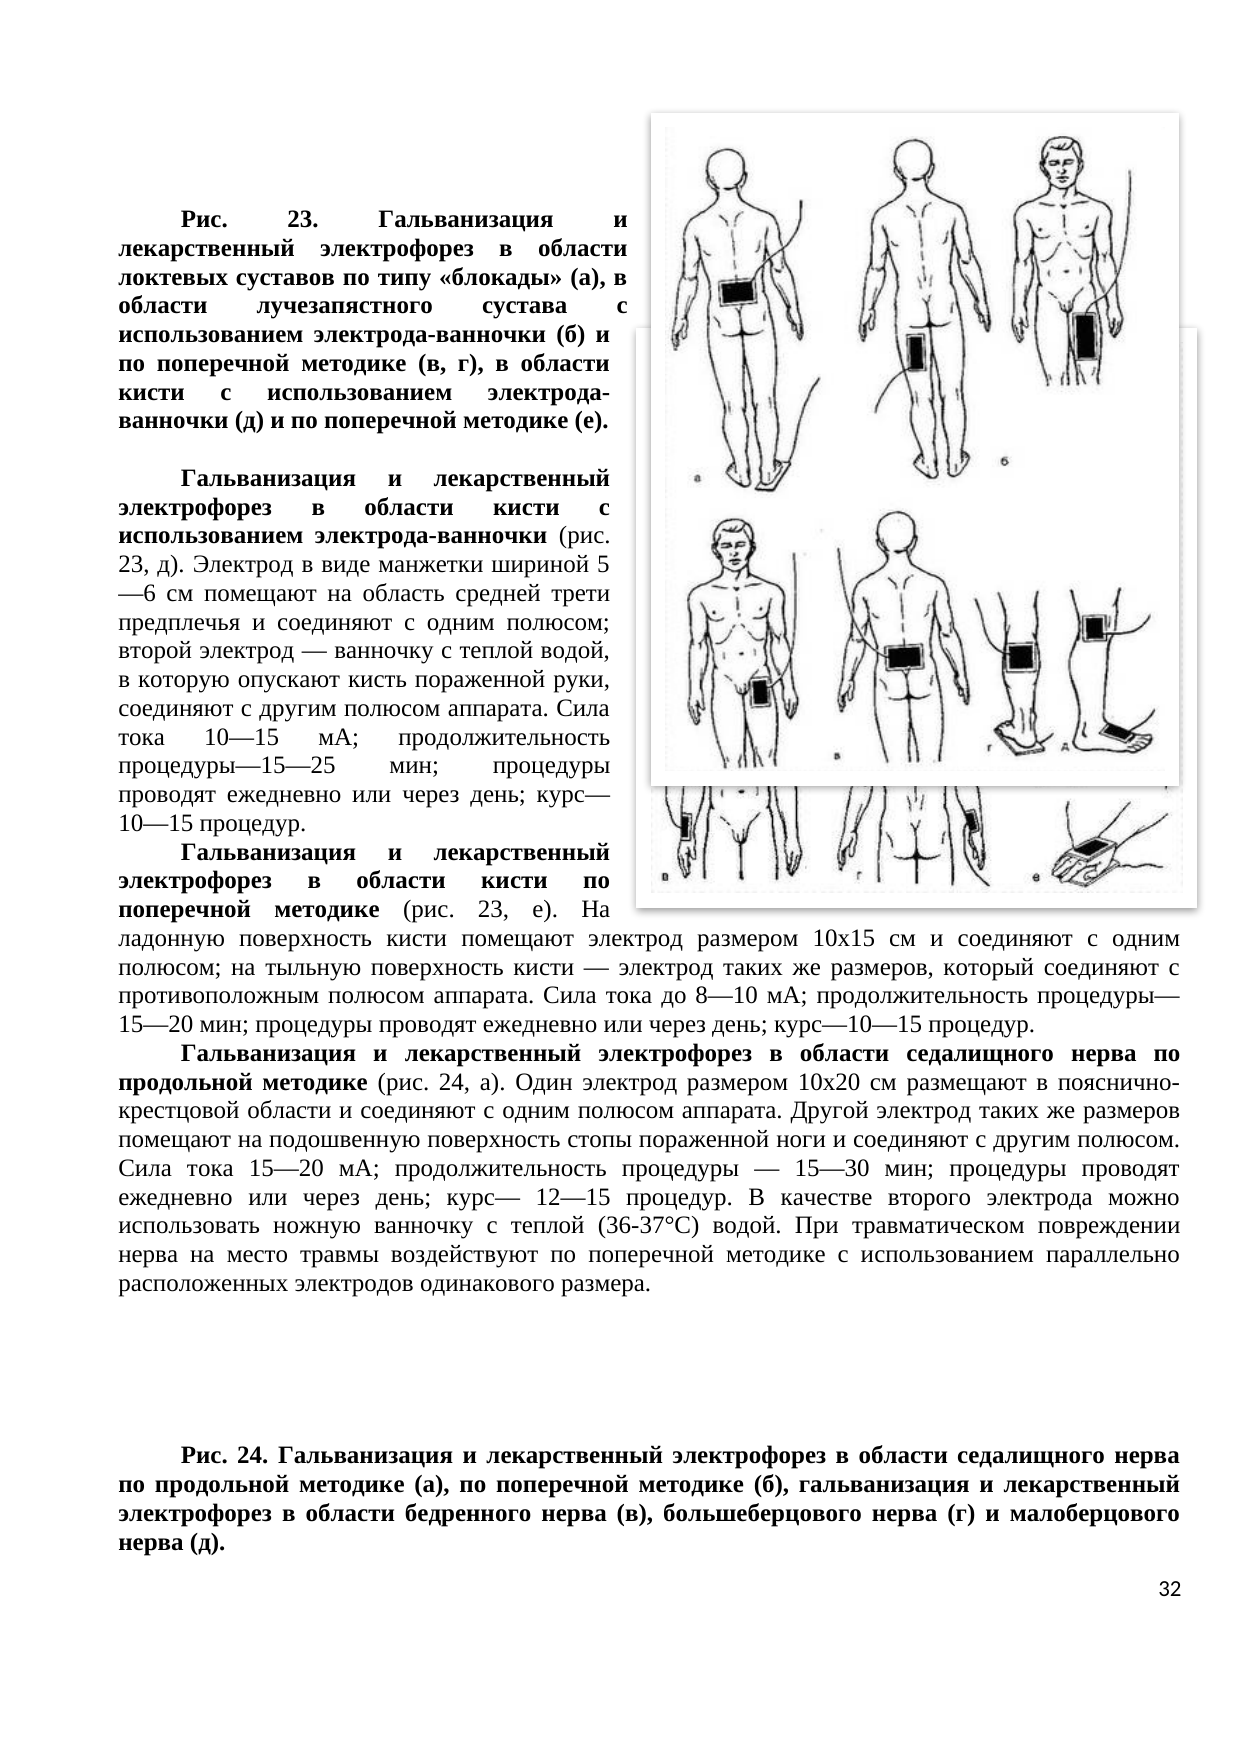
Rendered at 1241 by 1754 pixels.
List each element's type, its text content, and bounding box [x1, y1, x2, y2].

picture [651, 342, 1183, 893]
text Рис. 23. Гальванизация и лекарственный электрофорез в области локтевых суставов по типу «блокады» (а), в области лучезапястного сустава с использованием электрода-ванночки (б) и по поперечной методике (в, г), в области кисти с использованием электрода-ванночки (д) и по поперечной методике (е). [118, 204, 645, 434]
text Гальванизация и лекарственный электрофорез в области кисти с использованием электрода-ванночки (рис. 23, д). Электрод в виде манжетки шириной 5—6 см помещают на область средней трети предплечья и соединяют с одним полюсом; второй электрод — ванночку с теплой водой, в которую опускают кисть пораженной руки, соединяют с другим полюсом аппарата. Сила тока 10—15 мА; продолжительность процедуры—15—25 мин; процедуры проводят ежедневно или через день; курс—10—15 процедур. [118, 463, 631, 837]
text Гальванизация и лекарственный электрофорез в области седалищного нерва по продольной методике (рис. 24, а). Один электрод размером 10x20 см размещают в пояснично-крестцовой области и соединяют с одним полюсом аппарата. Другой электрод таких же размеров помещают на подошвенную поверхность стопы пораженной ноги и соединяют с другим полюсом. Сила тока 15—20 мА; продолжительность процедуры — 15—30 мин; процедуры проводят ежедневно или через день; курс— 12—15 процедур. В качестве второго электрода можно использовать ножную ванночку с теплой (36-37°С) водой. При травматическом повреждении нерва на место травмы воздействуют по поперечной методике с использованием параллельно расположенных электродов одинакового размера. [118, 1038, 1181, 1297]
text Гальванизация и лекарственный электрофорез в области кисти по поперечной методике (рис. 23, е). На ладонную поверхность кисти помещают электрод размером 10x15 см и соединяют с одним полюсом; на тыльную поверхность кисти — электрод таких же размеров, который соединяют с противоположным полюсом аппарата. Сила тока до 8—10 мА; продолжительность процедуры— 15—20 мин; процедуры проводят ежедневно или через день; курс—10—15 процедур. [118, 837, 1181, 1038]
text Рис. 24. Гальванизация и лекарственный электрофорез в области седалищного нерва по продольной методике (а), по поперечной методике (б), гальванизация и лекарственный электрофорез в области бедренного нерва (в), большеберцового нерва (г) и малоберцового нерва (д). [118, 1441, 1181, 1556]
picture [665, 127, 1165, 771]
